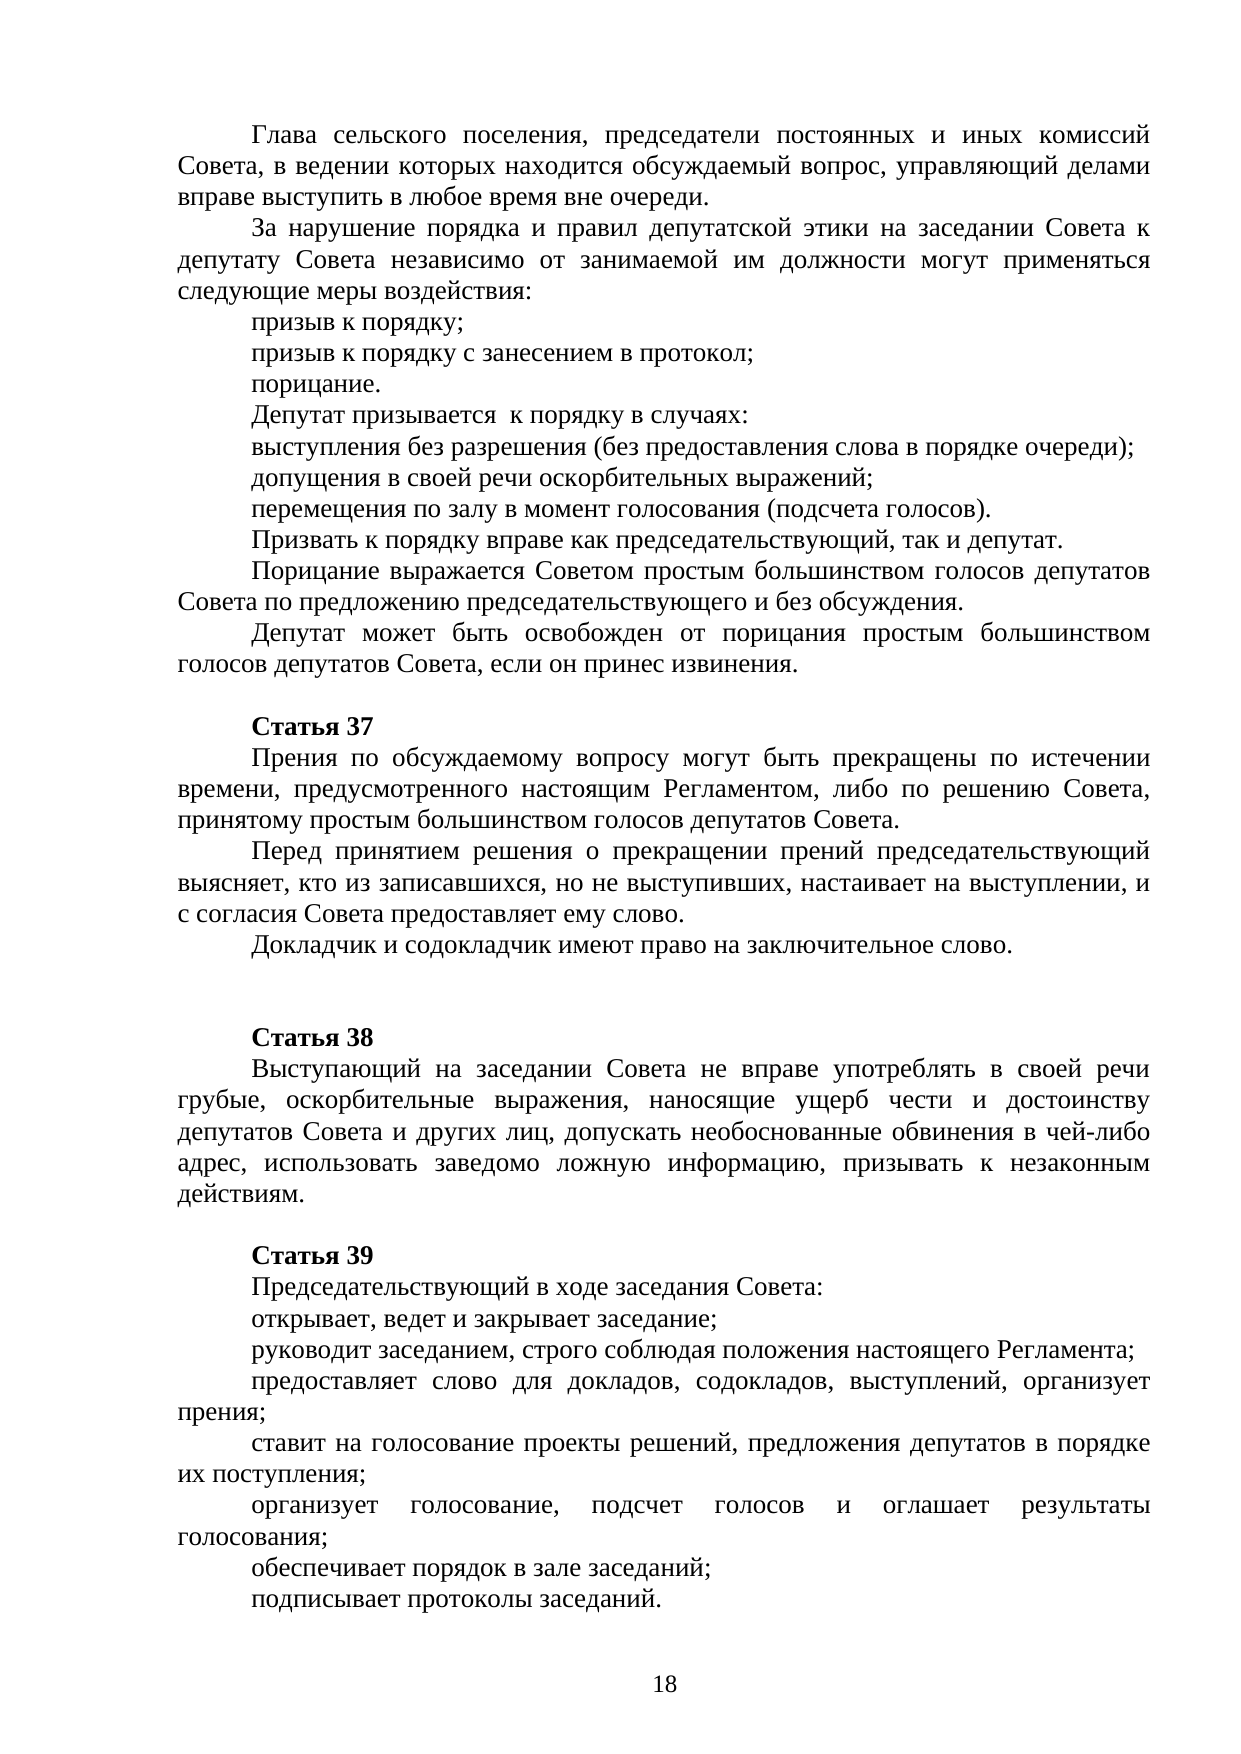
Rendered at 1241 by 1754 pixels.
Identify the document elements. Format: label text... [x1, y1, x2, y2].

text предоставляет слово для докладов, содокладов, выступлений, организует прения; [177, 1364, 1152, 1426]
text Порицание выражается Советом простым большинством голосов депутатов Совета по предложению председательствующего и без обсуждения. [177, 554, 1152, 616]
text Депутат призывается к порядку в случаях: [177, 398, 1152, 429]
text Статья 37 [177, 710, 1152, 741]
text подписывает протоколы заседаний. [177, 1582, 1152, 1613]
text Статья 38 [177, 1021, 1152, 1052]
text Докладчик и содокладчик имеют право на заключительное слово. [177, 928, 1152, 959]
text открывает, ведет и закрывает заседание; [177, 1302, 1152, 1333]
text выступления без разрешения (без предоставления слова в порядке очереди); [177, 429, 1152, 461]
text порицание. [177, 367, 1152, 398]
text Прения по обсуждаемому вопросу могут быть прекращены по истечении времени, предусмотренного настоящим Регламентом, либо по решению Совета, принятому простым большинством голосов депутатов Совета. [177, 741, 1152, 834]
text За нарушение порядка и правил депутатской этики на заседании Совета к депутату Совета независимо от занимаемой им должности могут применяться следующие меры воздействия: [177, 212, 1152, 305]
text Перед принятием решения о прекращении прений председательствующий выясняет, кто из записавшихся, но не выступивших, настаивает на выступлении, и с согласия Совета предоставляет ему слово. [177, 834, 1152, 928]
text Депутат может быть освобожден от порицания простым большинством голосов депутатов Совета, если он принес извинения. [177, 616, 1152, 679]
text ставит на голосование проекты решений, предложения депутатов в порядке их поступления; [177, 1426, 1152, 1488]
text обеспечивает порядок в зале заседаний; [177, 1551, 1152, 1582]
text руководит заседанием, строго соблюдая положения настоящего Регламента; [177, 1333, 1152, 1364]
text Статья 39 [177, 1239, 1152, 1271]
text призыв к порядку с занесением в протокол; [177, 336, 1152, 367]
text Глава сельского поселения, председатели постоянных и иных комиссий Совета, в ведении которых находится обсуждаемый вопрос, управляющий делами вправе выступить в любое время вне очереди. [177, 118, 1152, 212]
text Призвать к порядку вправе как председательствующий, так и депутат. [177, 523, 1152, 554]
text Выступающий на заседании Совета не вправе употреблять в своей речи грубые, оскорбительные выражения, наносящие ущерб чести и достоинству депутатов Совета и других лиц, допускать необоснованные обвинения в чей-либо адрес, использовать заведомо ложную информацию, призывать к незаконным действиям. [177, 1052, 1152, 1208]
text организует голосование, подсчет голосов и оглашает результаты голосования; [177, 1488, 1152, 1551]
text Председательствующий в ходе заседания Совета: [177, 1271, 1152, 1302]
text перемещения по залу в момент голосования (подсчета голосов). [177, 492, 1152, 523]
text допущения в своей речи оскорбительных выражений; [177, 461, 1152, 492]
text призыв к порядку; [177, 305, 1152, 336]
